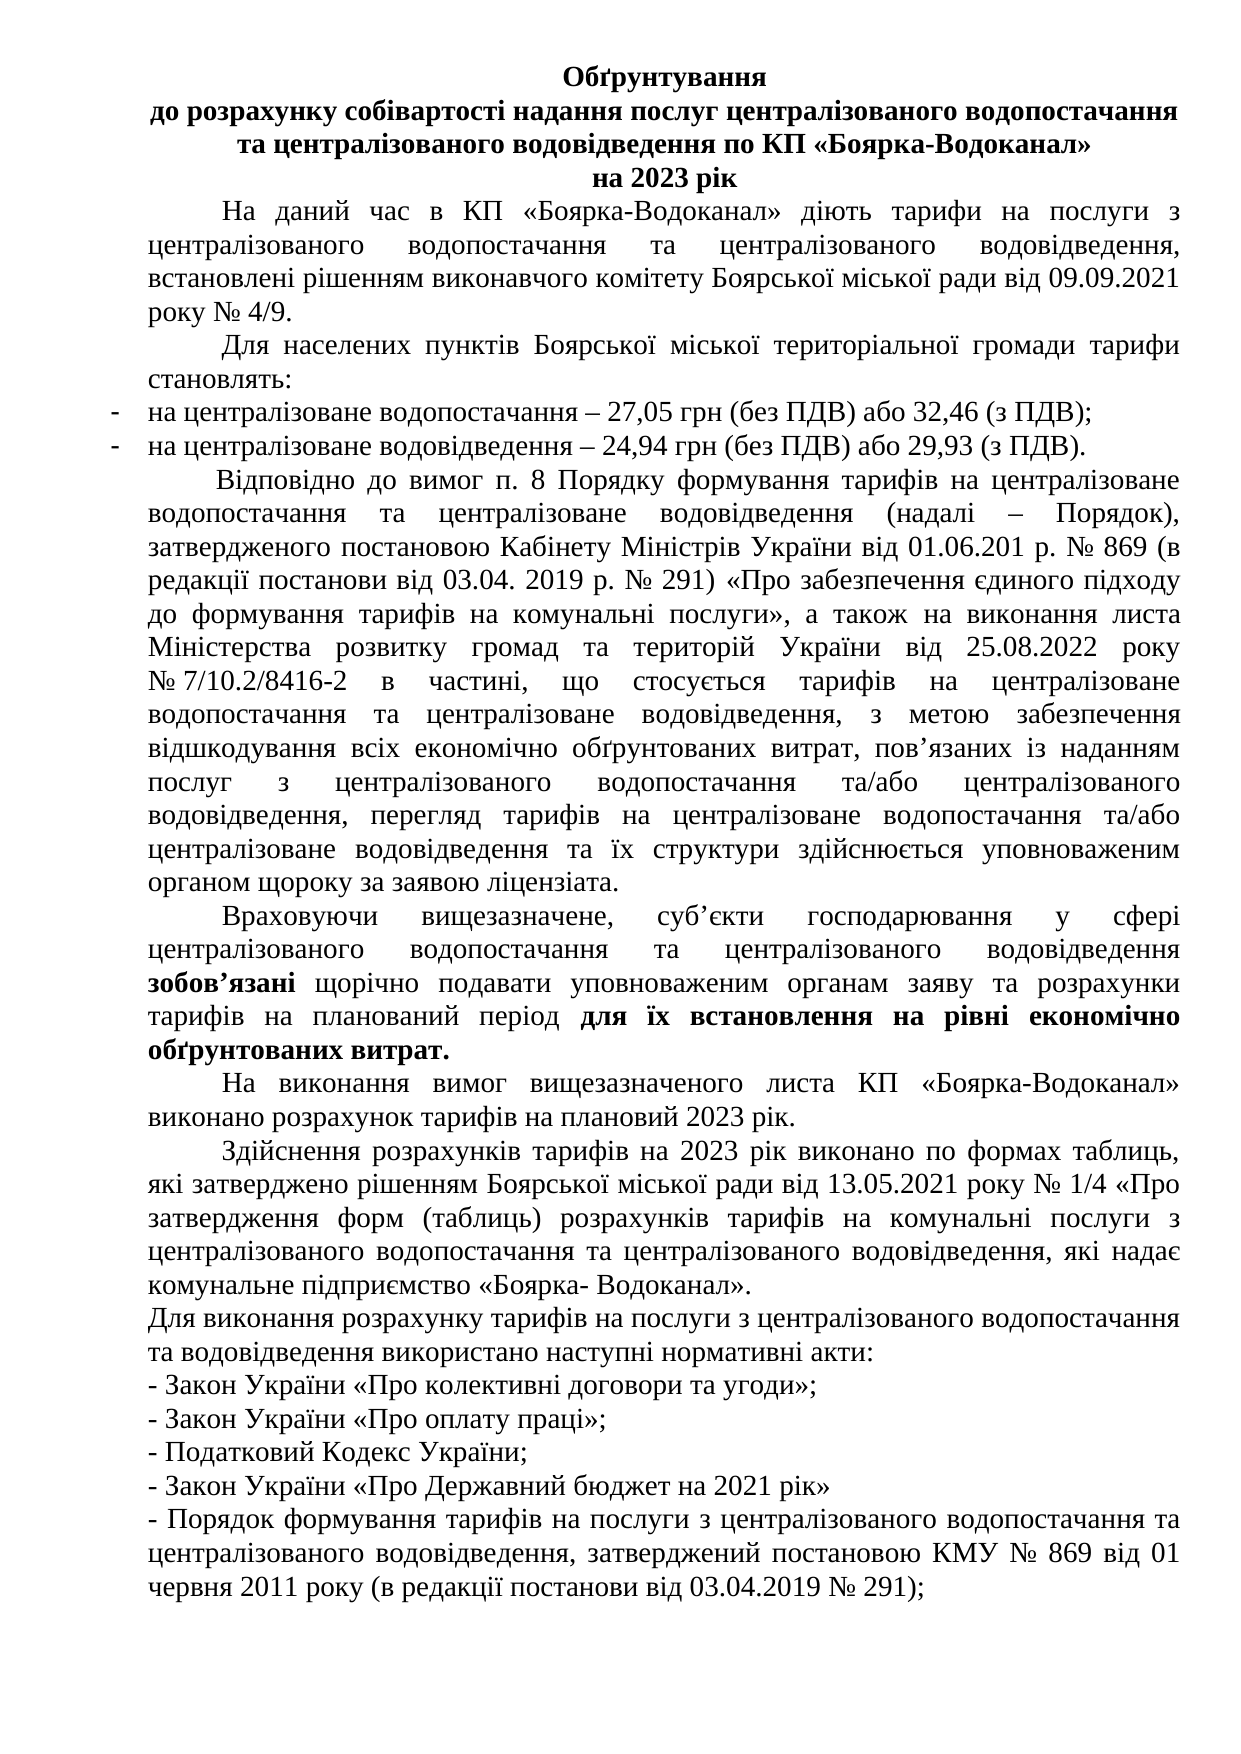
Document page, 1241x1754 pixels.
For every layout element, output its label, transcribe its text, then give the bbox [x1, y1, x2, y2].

text до розрахунку собівартості надання послуг централізованого водопостачання та централізованого водовідведення по КП «Боярка-Водоканал» [148, 93, 1181, 160]
text На даний час в КП «Боярка-Водоканал» діють тарифи на послуги з централізованого водопостачання та централізованого водовідведення, встановлені рішенням виконавчого комітету Боярської міської ради від 09.09.2021 року № 4/9. [148, 193, 1181, 327]
text - Порядок формування тарифів на послуги з централізованого водопостачання та централізованого водовідведення, затверджений постановою КМУ № 869 від 01 червня 2011 року (в редакції постанови від 03.04.2019 № 291); [148, 1502, 1181, 1602]
text Відповідно до вимог п. 8 Порядку формування тарифів на централізоване водопостачання та централізоване водовідведення (надалі – Порядок), затвердженого постановою Кабінету Міністрів України від 01.06.201 р. № 869 (в редакції постанови від 03.04. 2019 р. № 291) «Про забезпечення єдиного підходу до формування тарифів на комунальні послуги», а також на виконання листа Міністерства розвитку громад та територій України від 25.08.2022 року № 7/10.2/8416-2 в частині, що стосується тарифів на централізоване водопостачання та централізоване водовідведення, з метою забезпечення відшкодування всіх економічно обґрунтованих витрат, пов’язаних із наданням послуг з централізованого водопостачання та/або централізованого водовідведення, перегляд тарифів на централізоване водопостачання та/або централізоване водовідведення та їх структури здійснюється уповноваженим органом щороку за заявою ліцензіата. [148, 462, 1181, 898]
list на централізоване водовідведення – 24,94 грн (без ПДВ) або 29,93 (з ПДВ). [110, 428, 1181, 462]
text Обґрунтування [148, 59, 1181, 93]
text - Закон України «Про оплату праці»; [148, 1401, 1181, 1434]
text - Закон України «Про колективні договори та угоди»; [148, 1367, 1181, 1401]
text - Закон України «Про Державний бюджет на 2021 рік» [148, 1468, 1181, 1502]
text - Податковий Кодекс України; [148, 1434, 1181, 1468]
text на 2023 рік [148, 160, 1181, 193]
text Здійснення розрахунків тарифів на 2023 рік виконано по формах таблиць, які затверджено рішенням Боярської міської ради від 13.05.2021 року № 1/4 «Про затвердження форм (таблиць) розрахунків тарифів на комунальні послуги з централізованого водопостачання та централізованого водовідведення, які надає комунальне підприємство «Боярка- Водоканал». [148, 1133, 1181, 1300]
text Для виконання розрахунку тарифів на послуги з централізованого водопостачання та водовідведення використано наступні нормативні акти: [148, 1300, 1181, 1367]
list на централізоване водопостачання – 27,05 грн (без ПДВ) або 32,46 (з ПДВ); [110, 394, 1181, 428]
text Враховуючи вищезазначене, суб’єкти господарювання у сфері централізованого водопостачання та централізованого водовідведення зобов’язані щорічно подавати уповноваженим органам заяву та розрахунки тарифів на планований період для їх встановлення на рівні економічно обґрунтованих витрат. [148, 898, 1181, 1066]
list Для населених пунктів Боярської міської територіальної громади тарифи становлять: [148, 327, 1181, 394]
text На виконання вимог вищезазначеного листа КП «Боярка-Водоканал» виконано розрахунок тарифів на плановий 2023 рік. [148, 1066, 1181, 1133]
